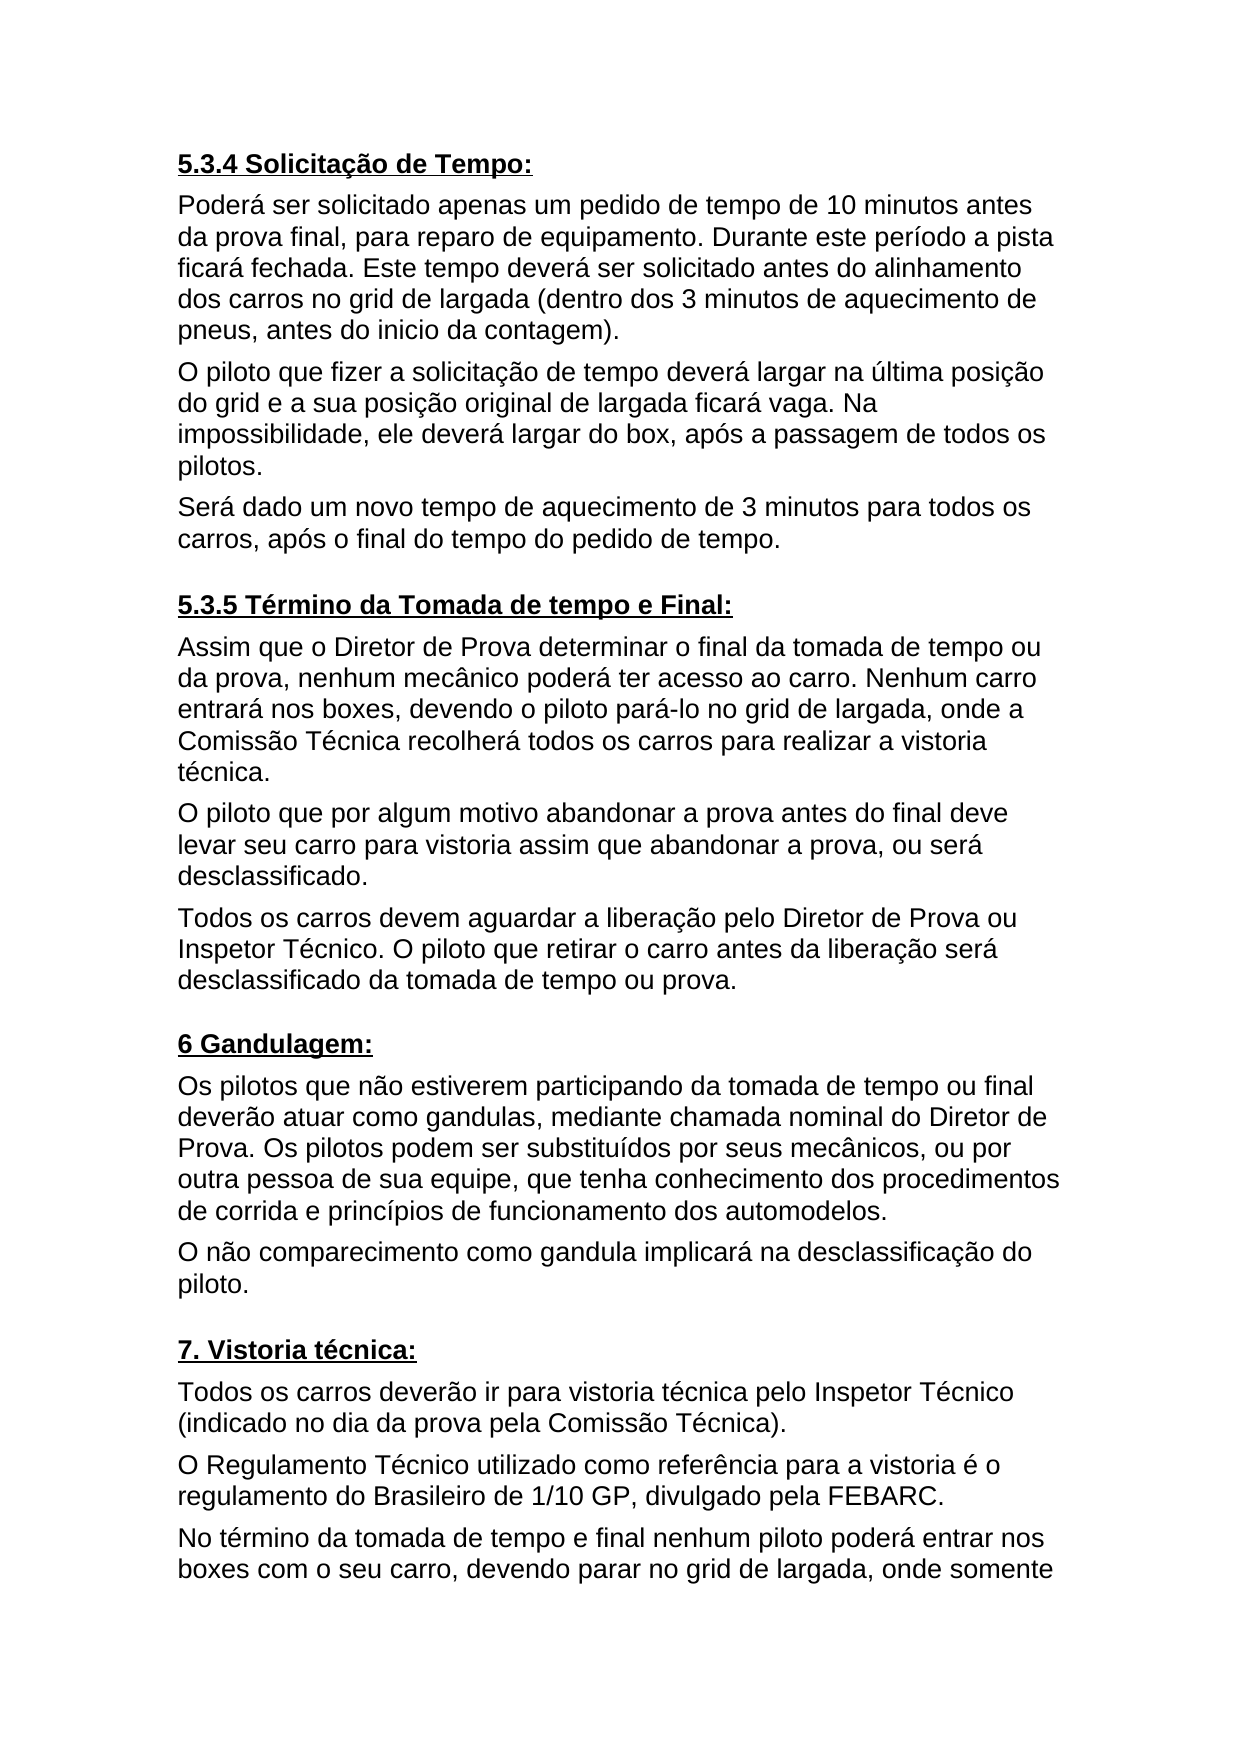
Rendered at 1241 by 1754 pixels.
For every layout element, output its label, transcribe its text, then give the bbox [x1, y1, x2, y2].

text Todos os carros deverão ir para vistoria técnica pelo Inspetor Técnico (indicado no dia da prova pela Comissão Técnica). [177, 1376, 1063, 1438]
text O piloto que por algum motivo abandonar a prova antes do final deve levar seu carro para vistoria assim que abandonar a prova, ou será desclassificado. [177, 797, 1063, 891]
text 5.3.5 Término da Tomada de tempo e Final: [177, 589, 1063, 620]
text Será dado um novo tempo de aquecimento de 3 minutos para todos os carros, após o final do tempo do pedido de tempo. [177, 491, 1063, 554]
text Os pilotos que não estiverem participando da tomada de tempo ou final deverão atuar como gandulas, mediante chamada nominal do Diretor de Prova. Os pilotos podem ser substituídos por seus mecânicos, ou por outra pessoa de sua equipe, que tenha conhecimento dos procedimentos de corrida e princípios de funcionamento dos automodelos. [177, 1070, 1063, 1226]
text 6 Gandulagem: [177, 1028, 1063, 1059]
text O Regulamento Técnico utilizado como referência para a vistoria é o regulamento do Brasileiro de 1/10 GP, divulgado pela FEBARC. [177, 1449, 1063, 1511]
text Assim que o Diretor de Prova determinar o final da tomada de tempo ou da prova, nenhum mecânico poderá ter acesso ao carro. Nenhum carro entrará nos boxes, devendo o piloto pará-lo no grid de largada, onde a Comissão Técnica recolherá todos os carros para realizar a vistoria técnica. [177, 631, 1063, 787]
text O piloto que fizer a solicitação de tempo deverá largar na última posição do grid e a sua posição original de largada ficará vaga. Na impossibilidade, ele deverá largar do box, após a passagem de todos os pilotos. [177, 356, 1063, 481]
text O não comparecimento como gandula implicará na desclassificação do piloto. [177, 1236, 1063, 1299]
text Poderá ser solicitado apenas um pedido de tempo de 10 minutos antes da prova final, para reparo de equipamento. Durante este período a pista ficará fechada. Este tempo deverá ser solicitado antes do alinhamento dos carros no grid de largada (dentro dos 3 minutos de aquecimento de pneus, antes do inicio da contagem). [177, 189, 1063, 346]
text 5.3.4 Solicitação de Tempo: [177, 148, 1063, 179]
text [177, 1522, 1063, 1584]
text Todos os carros devem aguardar a liberação pelo Diretor de Prova ou Inspetor Técnico. O piloto que retirar o carro antes da liberação será desclassificado da tomada de tempo ou prova. [177, 902, 1063, 995]
text 7. Vistoria técnica: [177, 1334, 1063, 1365]
